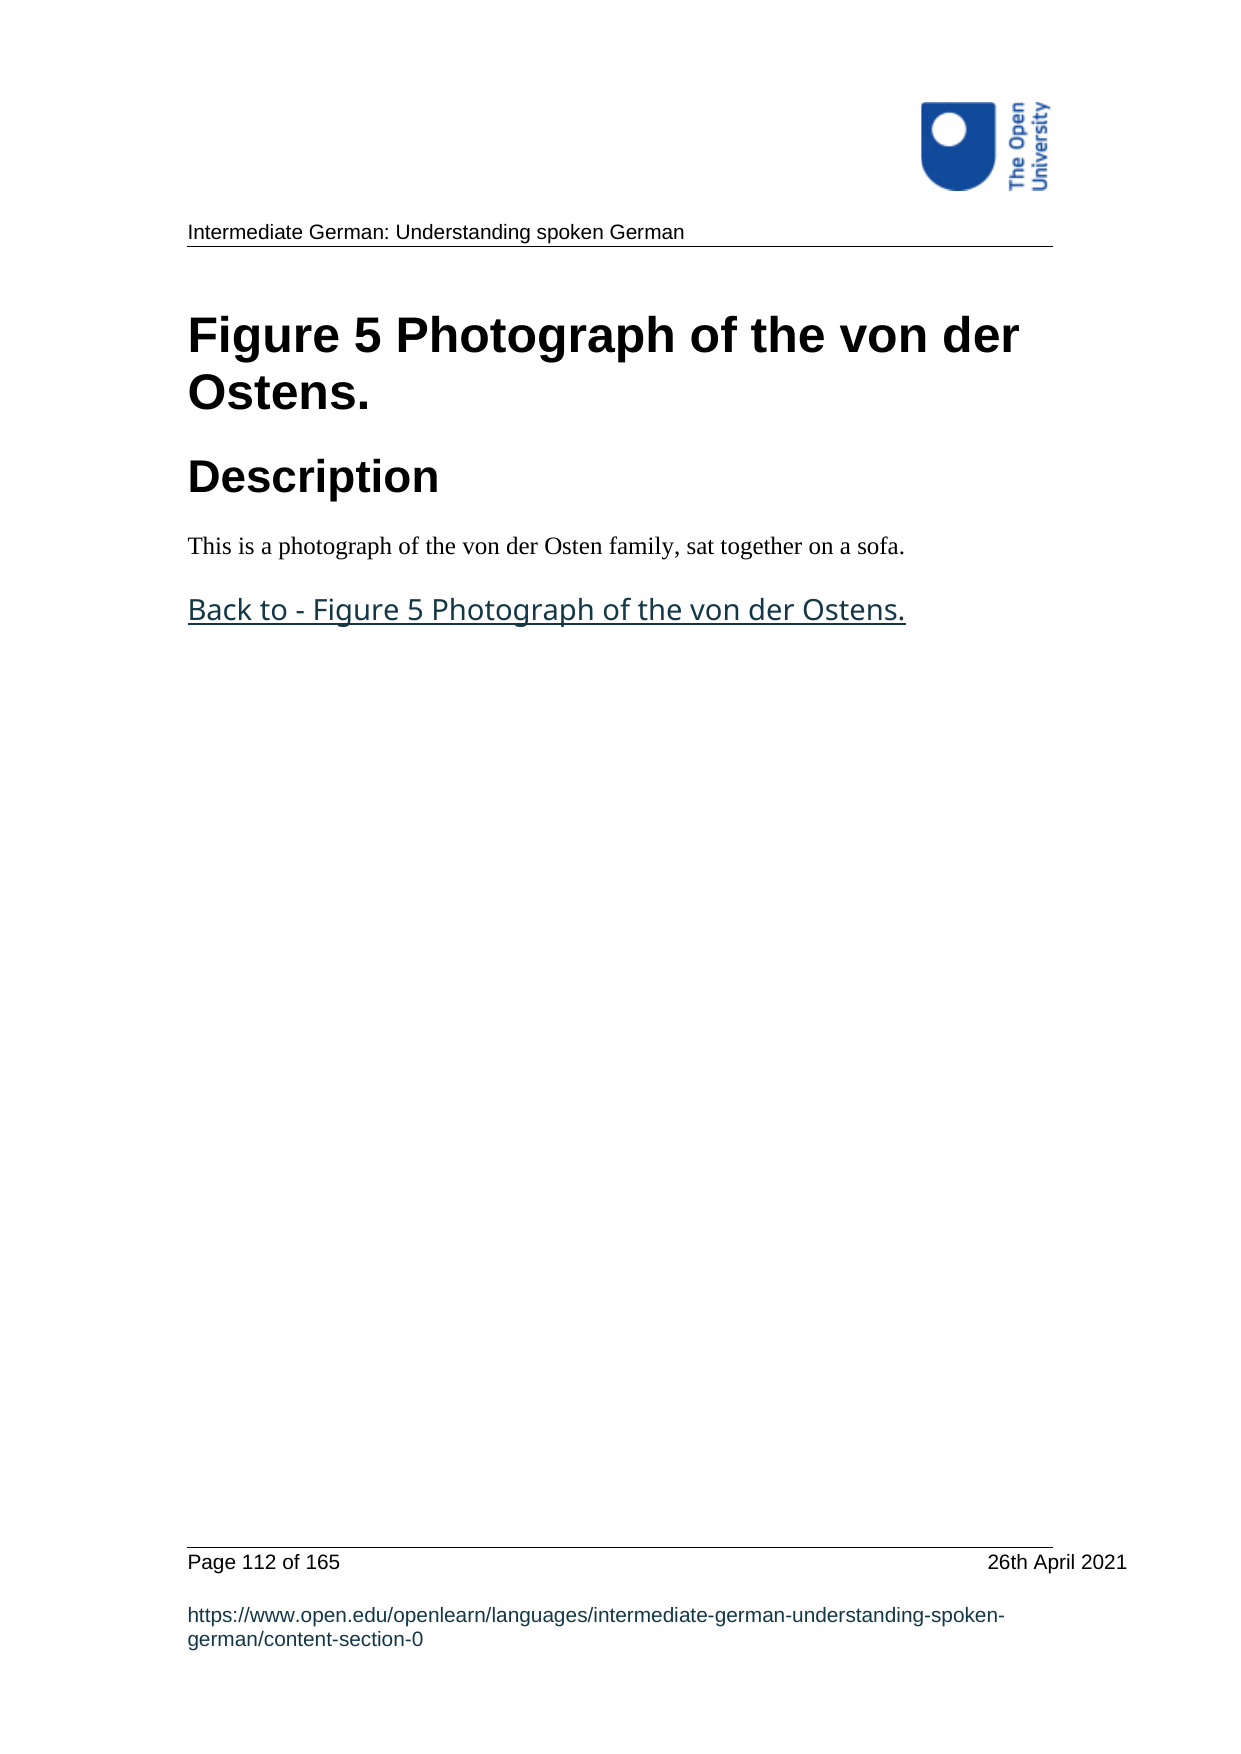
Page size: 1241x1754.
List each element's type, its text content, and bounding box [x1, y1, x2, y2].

text This is a photograph of the von der Osten family, sat together on a sofa. [187, 531, 1053, 560]
text Back to - Figure 5 Photograph of the von der Ostens. [187, 589, 1053, 629]
subtitle Description [187, 449, 1053, 502]
picture [921, 102, 1052, 191]
subtitle Figure 5 Photograph of the von der Ostens. [187, 305, 1053, 420]
